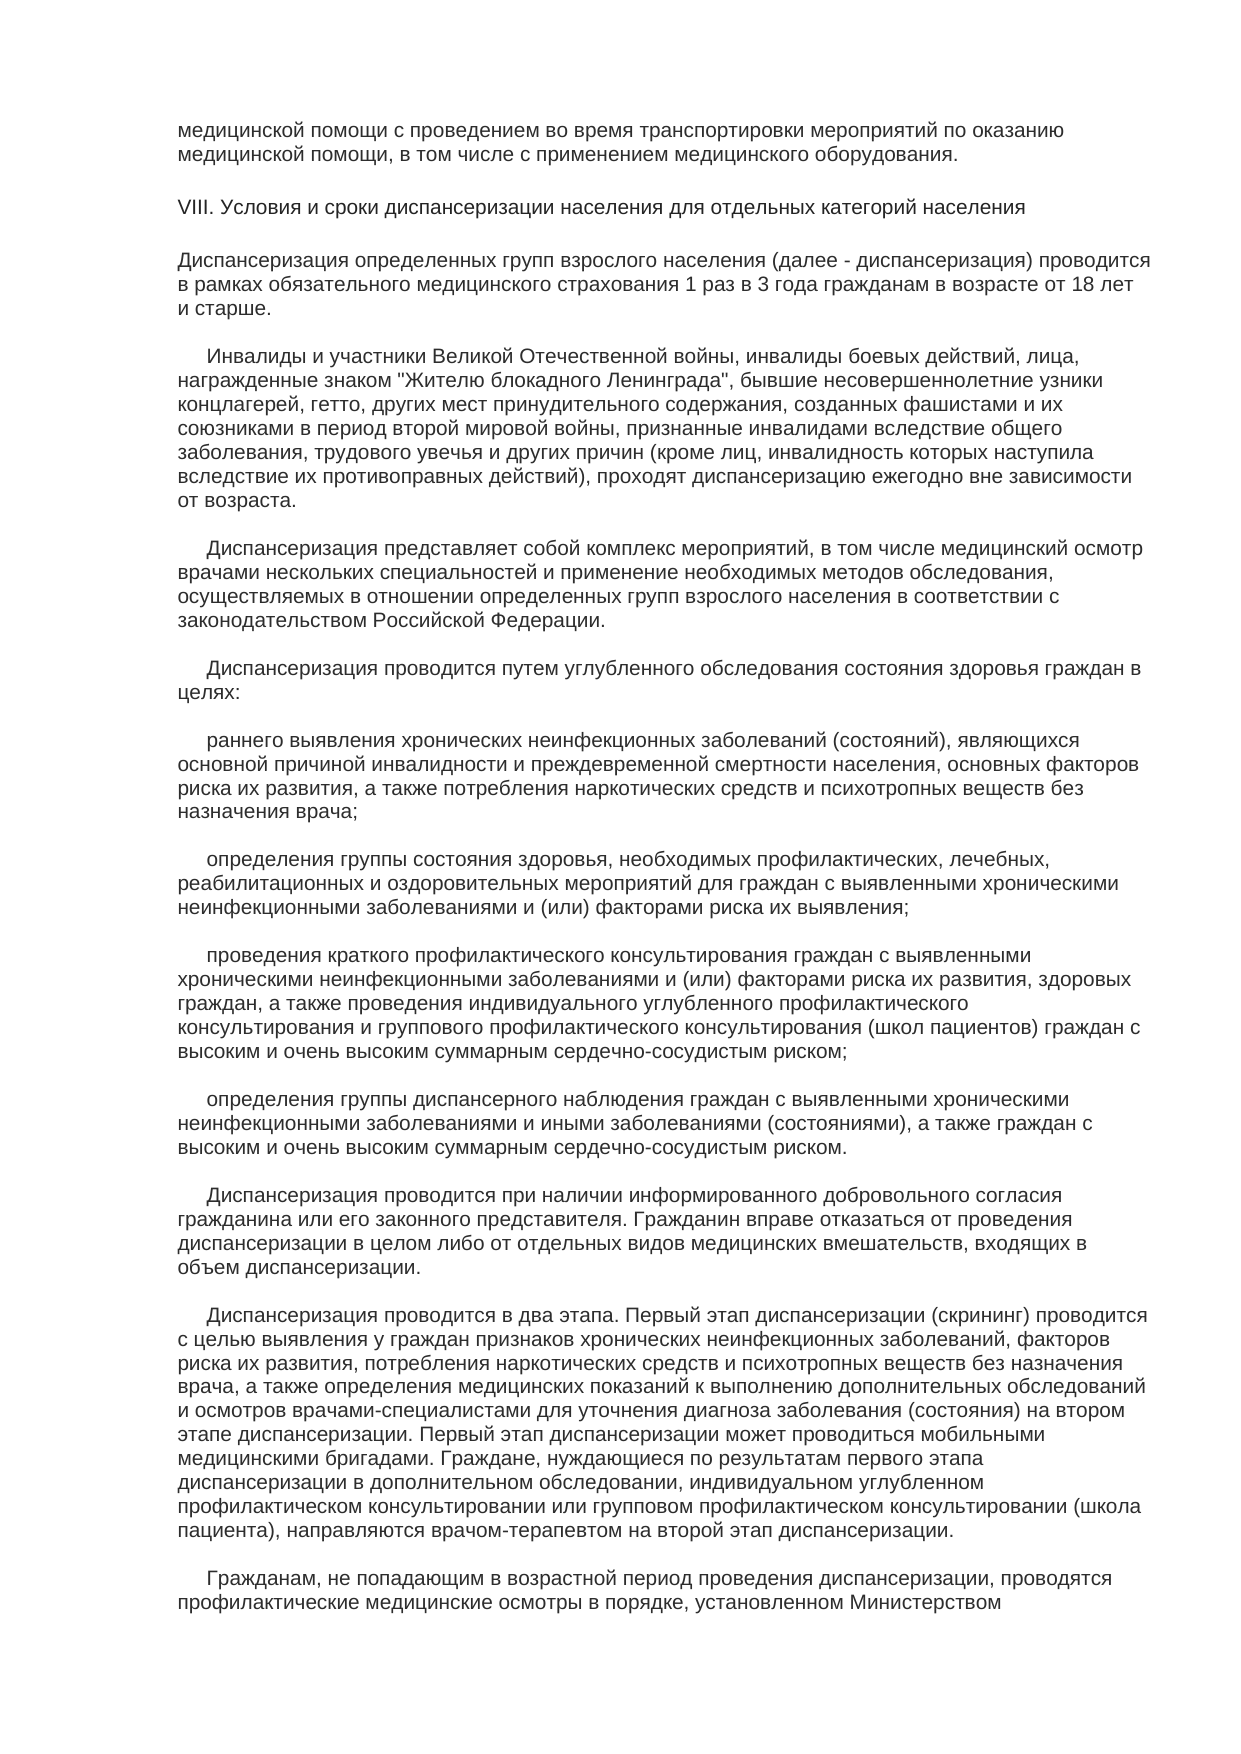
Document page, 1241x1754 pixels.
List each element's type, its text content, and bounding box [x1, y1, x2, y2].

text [177, 248, 1152, 1614]
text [177, 118, 1152, 166]
text VIII. Условия и сроки диспансеризации населения для отдельных категорий населения [177, 195, 1152, 219]
